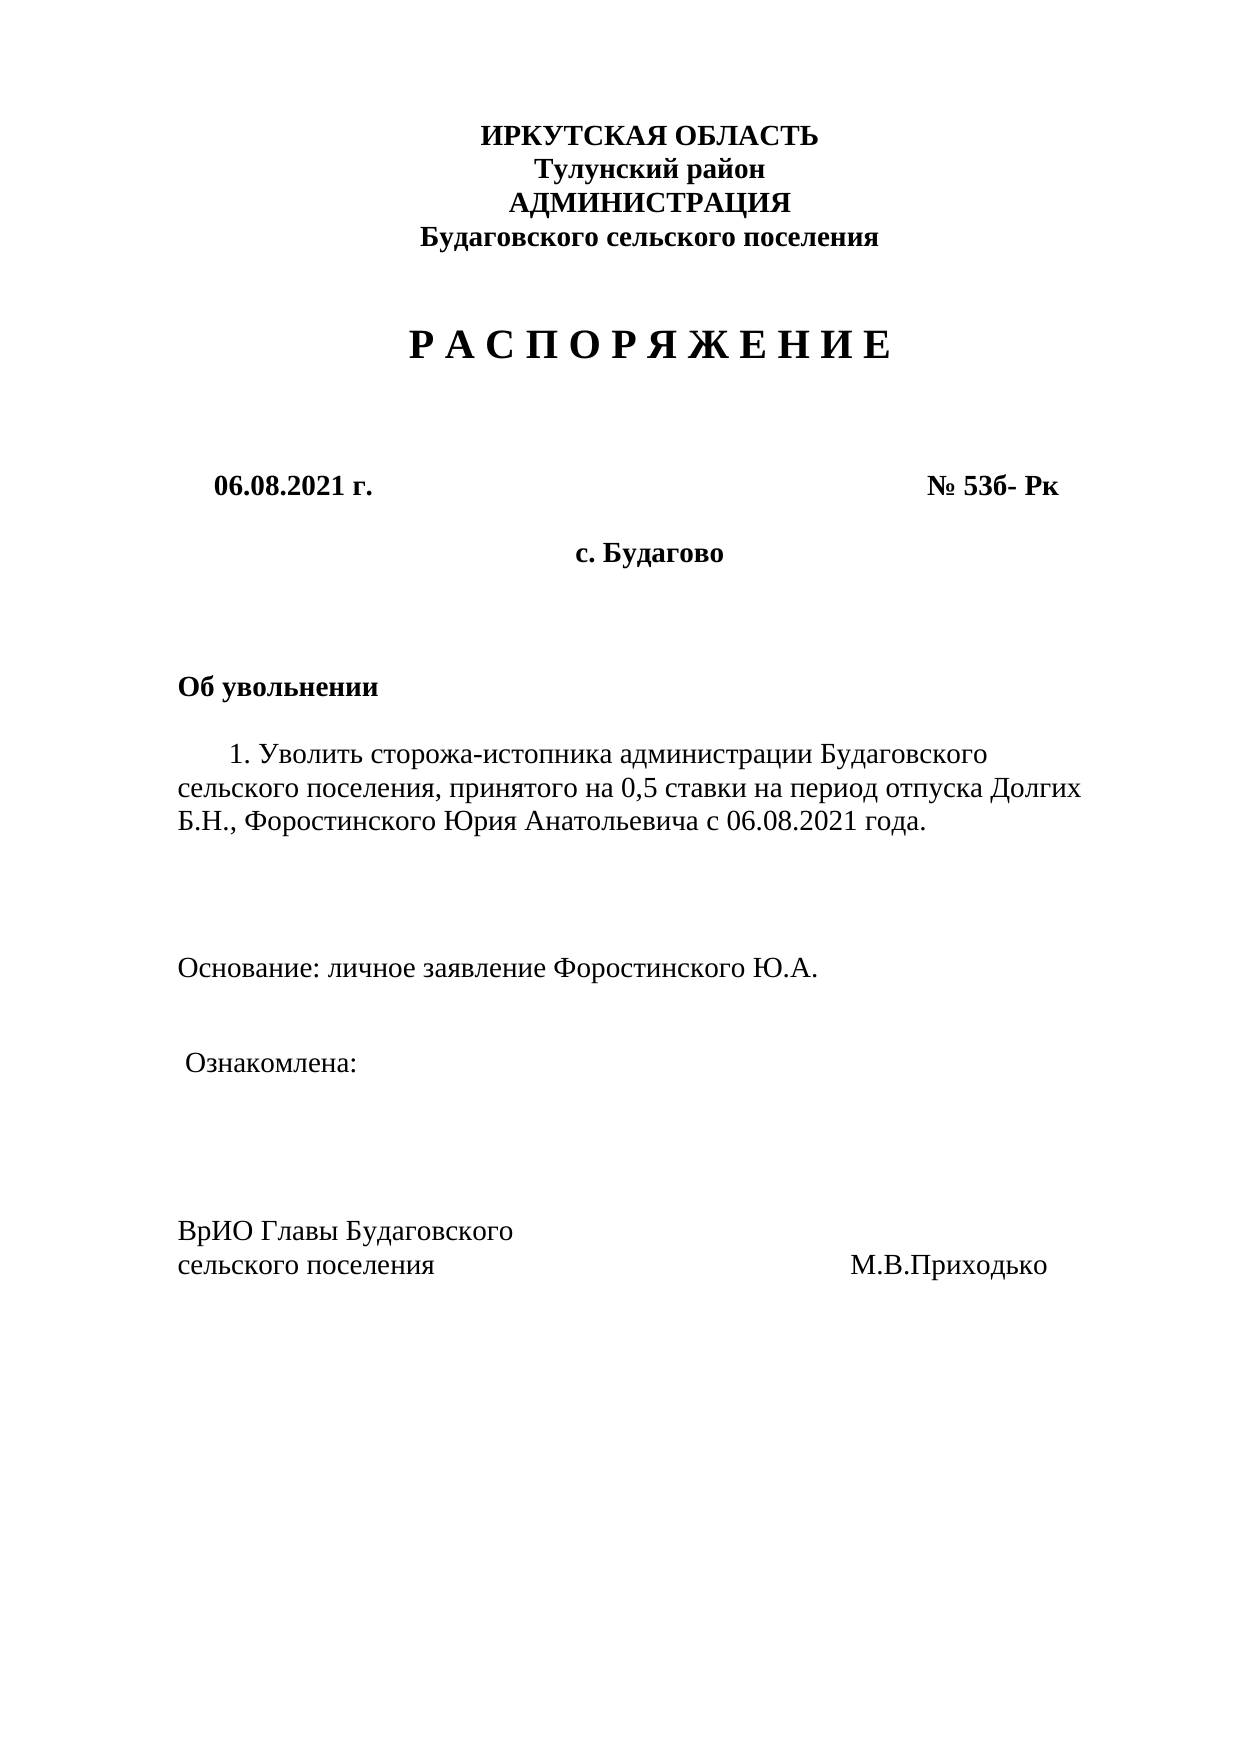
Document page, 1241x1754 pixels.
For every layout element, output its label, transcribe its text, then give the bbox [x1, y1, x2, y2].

text ИРКУТСКАЯ ОБЛАСТЬ [177, 118, 1122, 152]
text Об увольнении [177, 669, 1122, 703]
text ВрИО Главы Будаговского [177, 1213, 1122, 1247]
text Будаговского сельского поселения [177, 219, 1122, 252]
text Основание: личное заявление Форостинского Ю.А. [177, 951, 1122, 984]
text Тулунский район [177, 152, 1122, 185]
text сельского поселения М.В.Приходько [177, 1247, 1122, 1280]
text 1. Уволить сторожа-истопника администрации Будаговского [229, 736, 1122, 770]
text 06.08.2021 г. № 53б- Рк [177, 468, 1122, 501]
text с. Будагово [177, 535, 1122, 568]
text сельского поселения, принятого на 0,5 ставки на период отпуска Долгих Б.Н., Форостинского Юрия Анатольевича с 06.08.2021 года. [177, 770, 1122, 837]
text Р А С П О Р Я Ж Е Н И Е [177, 319, 1122, 367]
text Ознакомлена: [185, 1046, 1122, 1079]
text АДМИНИСТРАЦИЯ [177, 185, 1122, 219]
